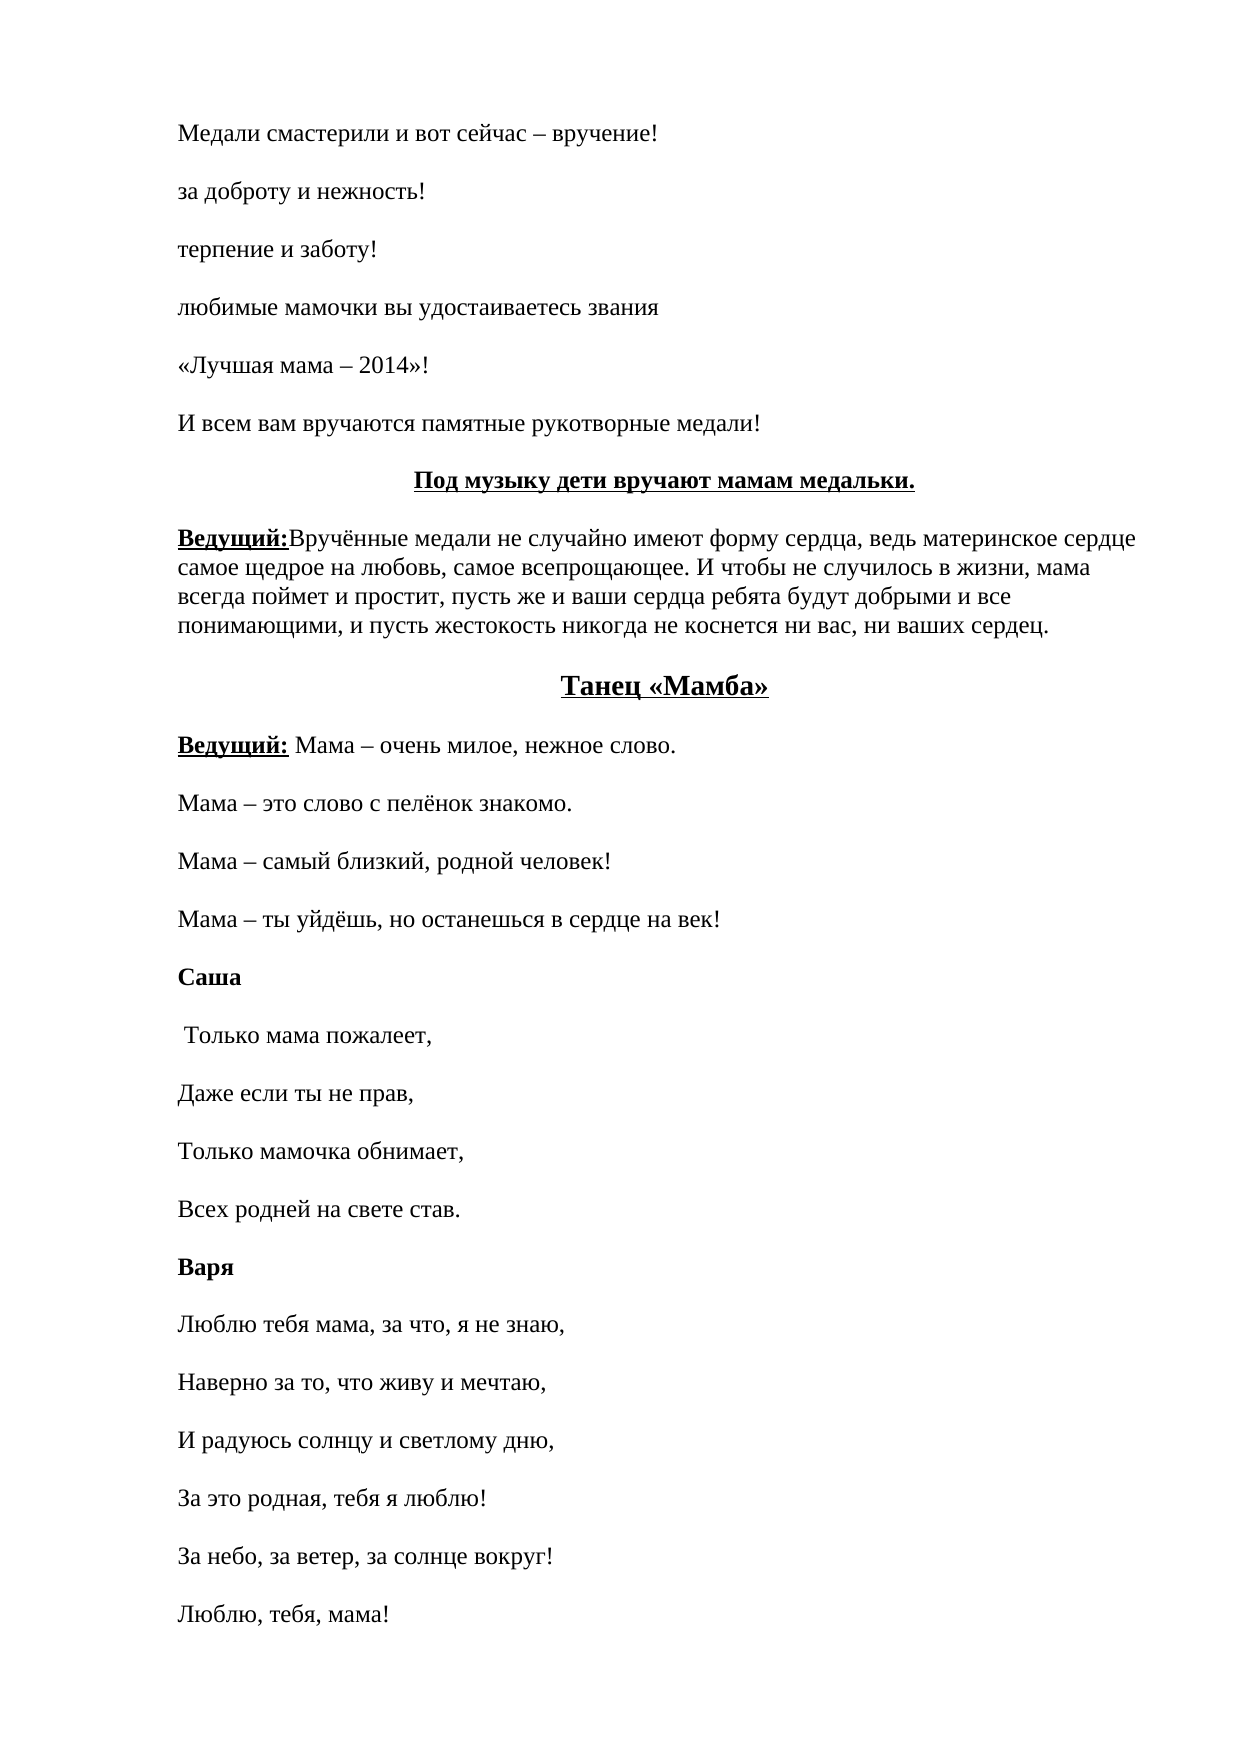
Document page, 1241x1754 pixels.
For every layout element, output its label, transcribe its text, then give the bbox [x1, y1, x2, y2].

text Мама – ты уйдёшь, но останешься в сердце на век! [177, 904, 1152, 933]
text Люблю тебя мама, за что, я не знаю, [177, 1309, 1152, 1338]
text Медали смастерили и вот сейчас – вручение! [177, 118, 1152, 147]
text Наверно за то, что живу и мечтаю, [177, 1367, 1152, 1396]
text «Лучшая мама – 2014»! [177, 350, 1152, 378]
text Только мамочка обнимает, [177, 1136, 1152, 1164]
text за доброту и нежность! [177, 176, 1152, 205]
text За это родная, тебя я люблю! [177, 1483, 1152, 1512]
text За небо, за ветер, за солнце вокруг! [177, 1541, 1152, 1570]
text Даже если ты не прав, [177, 1078, 1152, 1107]
text И радуюсь солнцу и светлому дню, [177, 1425, 1152, 1454]
text любимые мамочки вы удостаиваетесь звания [177, 292, 1152, 321]
text Под музыку дети вручают мамам медальки. [177, 466, 1152, 494]
text Саша [177, 962, 1152, 991]
text Танец «Мамба» [177, 668, 1152, 701]
text Варя [177, 1252, 1152, 1280]
text Только мама пожалеет, [177, 1020, 1152, 1049]
text терпение и заботу! [177, 234, 1152, 263]
text Всех родней на свете став. [177, 1194, 1152, 1222]
text Мама – самый близкий, родной человек! [177, 846, 1152, 875]
text Ведущий:Вручённые медали не случайно имеют форму сердца, ведь материнское сердце самое щедрое на любовь, самое всепрощающее. И чтобы не случилось в жизни, мама всегда поймет и простит, пусть же и ваши сердца ребята будут добрыми и все понимающими, и пусть жестокость никогда не коснется ни вас, ни ваших сердец. [177, 523, 1152, 638]
text Ведущий: Мама – очень милое, нежное слово. [177, 730, 1152, 759]
text И всем вам вручаются памятные рукотворные медали! [177, 408, 1152, 436]
text Люблю, тебя, мама! [177, 1599, 1152, 1628]
text Мама – это слово с пелёнок знакомо. [177, 788, 1152, 817]
